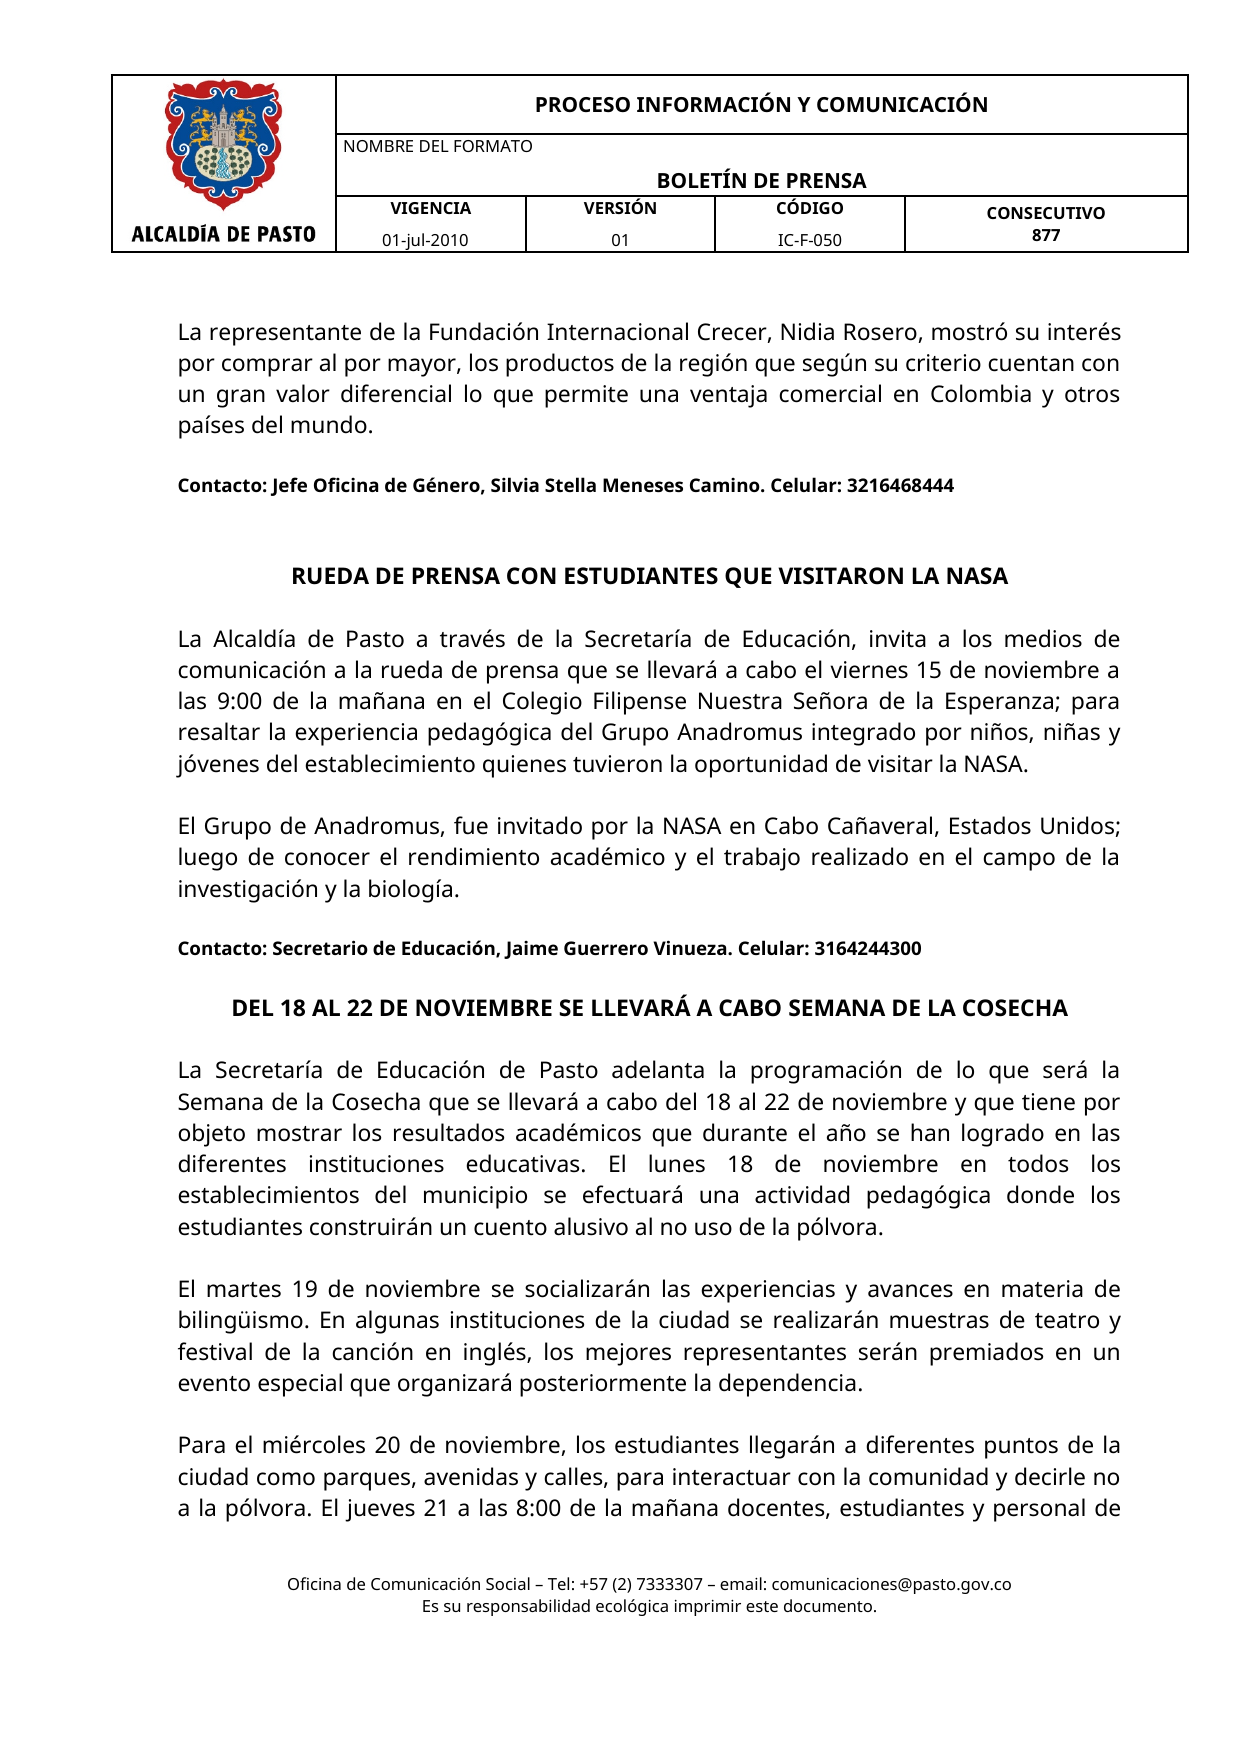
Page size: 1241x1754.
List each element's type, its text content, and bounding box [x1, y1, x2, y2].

text El Grupo de Anadromus, fue invitado por la NASA en Cabo Cañaveral, Estados Unidos; luego de conocer el rendimiento académico y el trabajo realizado en el campo de la investigación y la biología. [177, 810, 1122, 904]
text La Alcaldía de Pasto a través de la Secretaría de Educación, invita a los medios de comunicación a la rueda de prensa que se llevará a cabo el viernes 15 de noviembre a las 9:00 de la mañana en el Colegio Filipense Nuestra Señora de la Esperanza; para resaltar la experiencia pedagógica del Grupo Anadromus integrado por niños, niñas y jóvenes del establecimiento quienes tuvieron la oportunidad de visitar la NASA. [177, 622, 1122, 779]
text El martes 19 de noviembre se socializarán las experiencias y avances en materia de bilingüismo. En algunas instituciones de la ciudad se realizarán muestras de teatro y festival de la canción en inglés, los mejores representantes serán premiados en un evento especial que organizará posteriormente la dependencia. [177, 1273, 1122, 1398]
text Contacto: Secretario de Educación, Jaime Guerrero Vinueza. Celular: 3164244300 [177, 935, 1122, 961]
picture [118, 76, 327, 242]
text La representante de la Fundación Internacional Crecer, Nidia Rosero, mostró su interés por comprar al por mayor, los productos de la región que según su criterio cuentan con un gran valor diferencial lo que permite una ventaja comercial en Colombia y otros países del mundo. [177, 316, 1122, 441]
text DEL 18 AL 22 DE NOVIEMBRE SE LLEVARÁ A CABO SEMANA DE LA COSECHA [177, 992, 1122, 1023]
text RUEDA DE PRENSA CON ESTUDIANTES QUE VISITARON LA NASA [177, 560, 1122, 591]
text Contacto: Jefe Oficina de Género, Silvia Stella Meneses Camino. Celular: 3216468444 [177, 472, 1122, 497]
text La Secretaría de Educación de Pasto adelanta la programación de lo que será la Semana de la Cosecha que se llevará a cabo del 18 al 22 de noviembre y que tiene por objeto mostrar los resultados académicos que durante el año se han logrado en las diferentes instituciones educativas. El lunes 18 de noviembre en todos los establecimientos del municipio se efectuará una actividad pedagógica donde los estudiantes construirán un cuento alusivo al no uso de la pólvora. [177, 1054, 1122, 1242]
